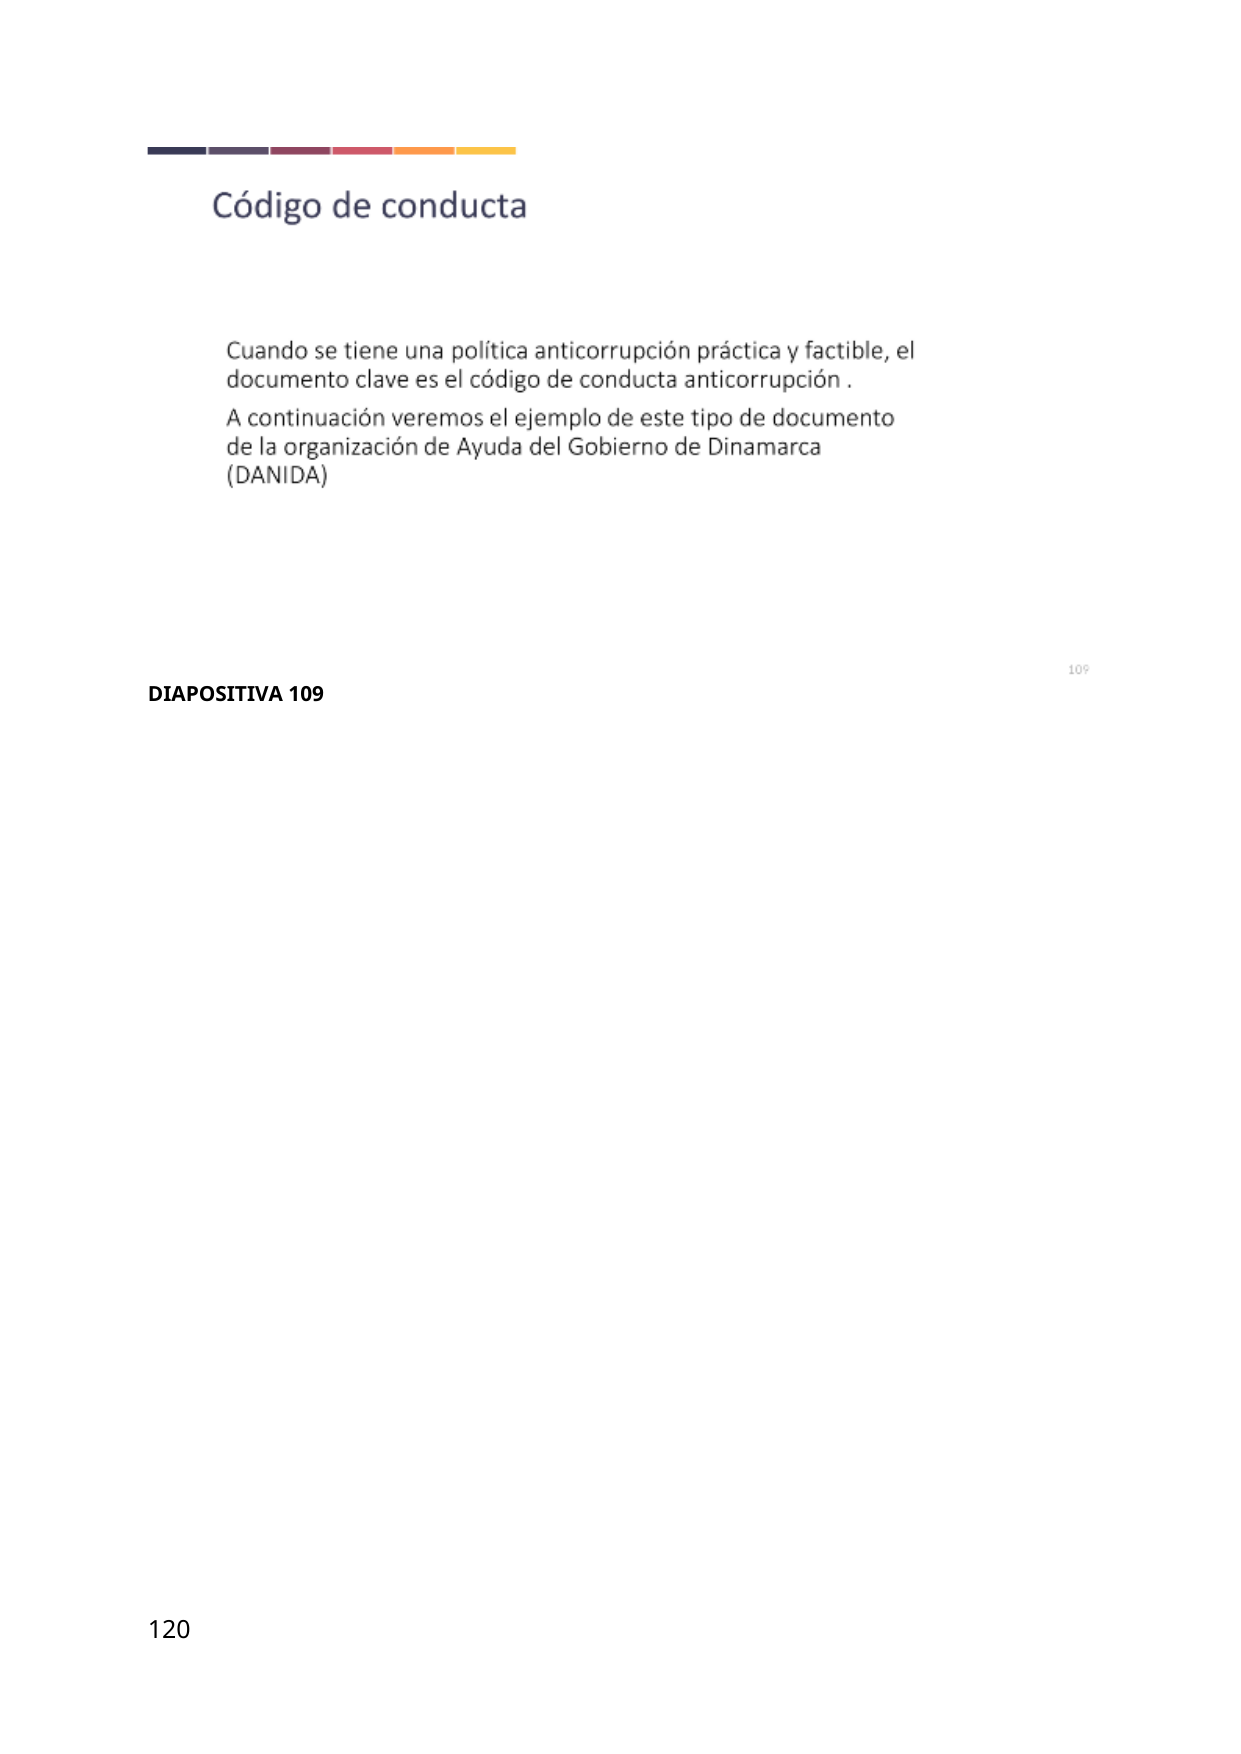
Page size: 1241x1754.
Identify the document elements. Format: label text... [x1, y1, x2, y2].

picture [147, 147, 1093, 679]
subtitle DIAPOSITIVA 109 [148, 679, 1093, 707]
